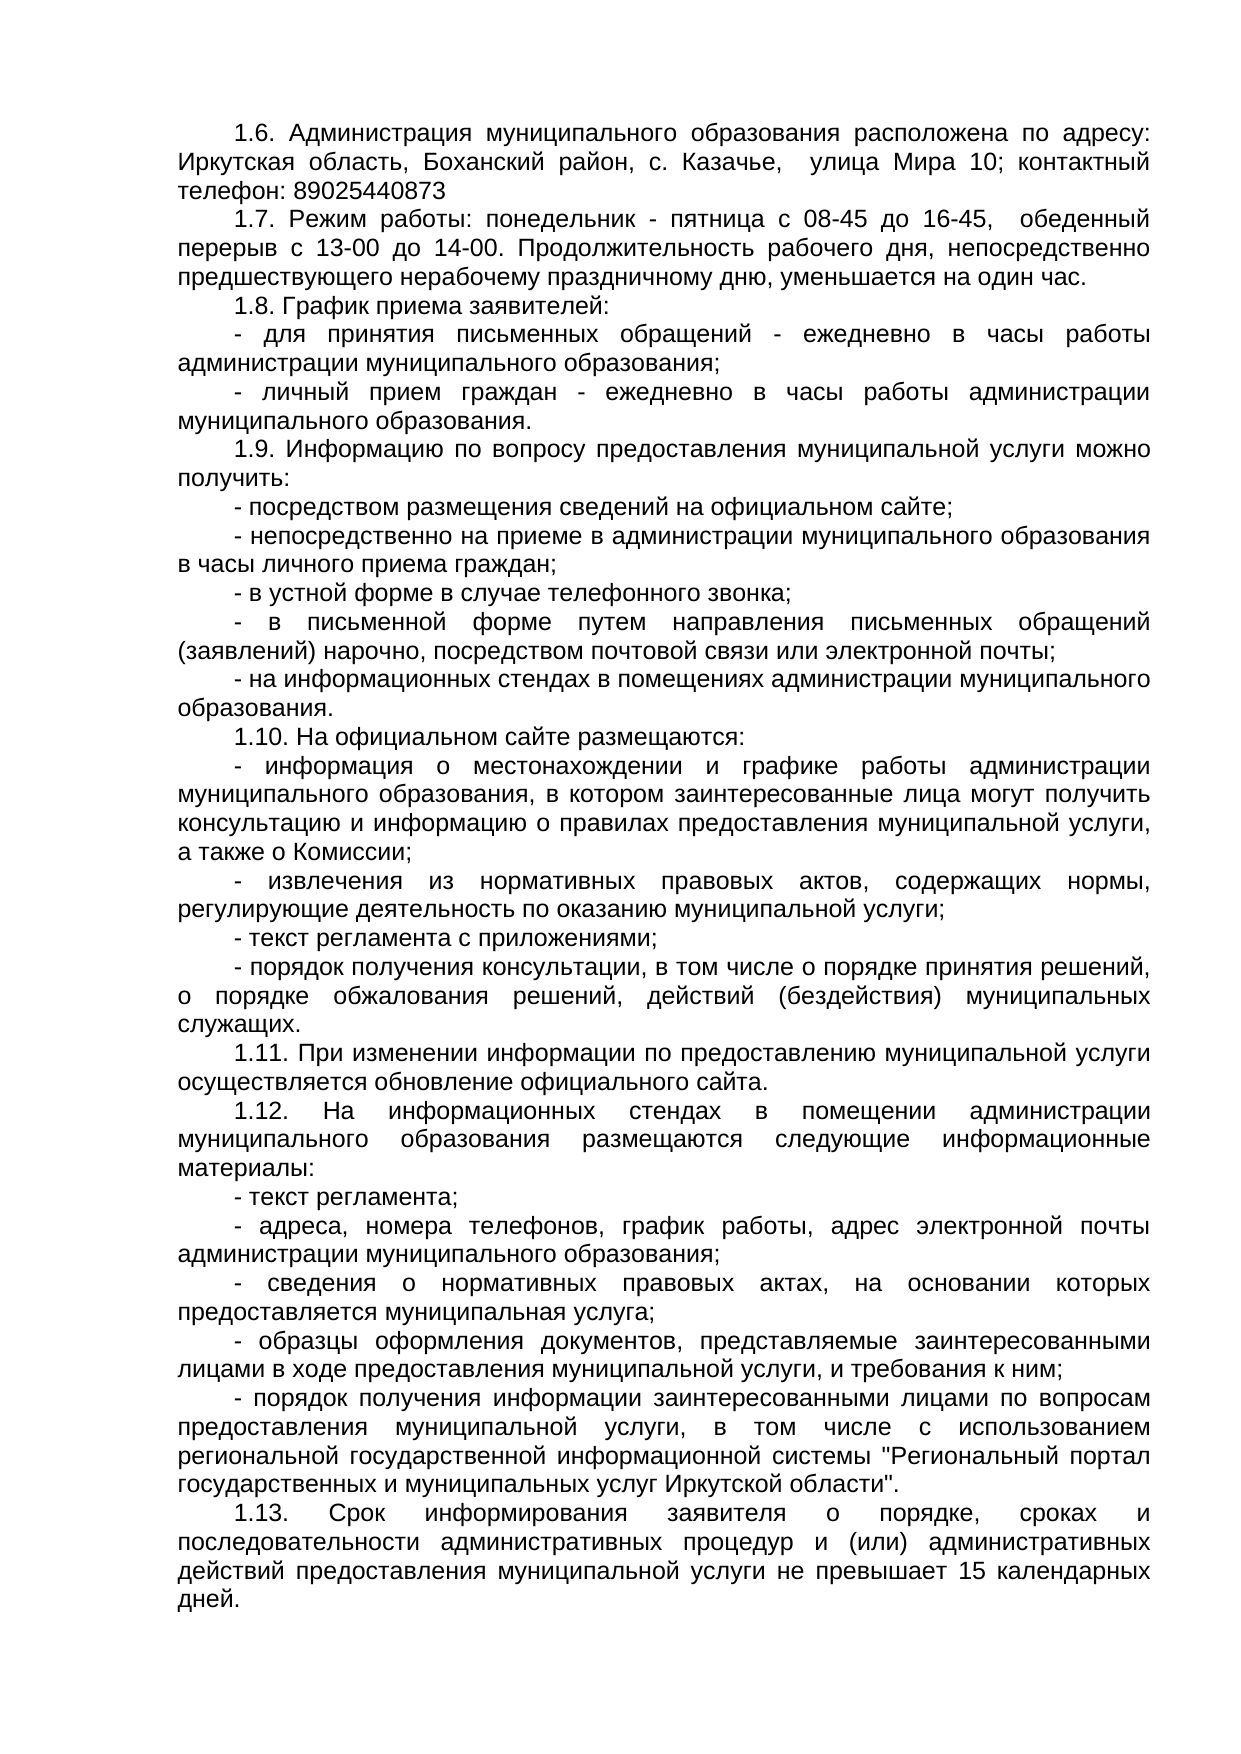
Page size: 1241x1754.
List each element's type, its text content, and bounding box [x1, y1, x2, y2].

text - сведения о нормативных правовых актах, на основании которых предоставляется муниципальная услуга; [177, 1268, 1152, 1326]
text - на информационных стендах в помещениях администрации муниципального образования. [177, 664, 1152, 722]
text 1.10. На официальном сайте размещаются: [177, 722, 1152, 751]
text - образцы оформления документов, представляемые заинтересованными лицами в ходе предоставления муниципальной услуги, и требования к ним; [177, 1326, 1152, 1383]
text - порядок получения консультации, в том числе о порядке принятия решений, о порядке обжалования решений, действий (бездействия) муниципальных служащих. [177, 952, 1152, 1038]
text - в письменной форме путем направления письменных обращений (заявлений) нарочно, посредством почтовой связи или электронной почты; [177, 607, 1152, 664]
text - извлечения из нормативных правовых актов, содержащих нормы, регулирующие деятельность по оказанию муниципальной услуги; [177, 866, 1152, 923]
text 1.6. Администрация муниципального образования расположена по адресу: Иркутская область, Боханский район, с. Казачье, улица Мира 10; контактный телефон: 89025440873 [177, 118, 1152, 204]
text - посредством размещения сведений на официальном сайте; [177, 492, 1152, 521]
text - порядок получения информации заинтересованными лицами по вопросам предоставления муниципальной услуги, в том числе с использованием региональной государственной информационной системы "Региональный портал государственных и муниципальных услуг Иркутской области". [177, 1383, 1152, 1498]
text - в устной форме в случае телефонного звонка; [177, 578, 1152, 607]
text 1.13. Срок информирования заявителя о порядке, сроках и последовательности административных процедур и (или) административных действий предоставления муниципальной услуги не превышает 15 календарных дней. [177, 1498, 1152, 1613]
text - адреса, номера телефонов, график работы, адрес электронной почты администрации муниципального образования; [177, 1211, 1152, 1268]
text - непосредственно на приеме в администрации муниципального образования в часы личного приема граждан; [177, 521, 1152, 578]
text 1.7. Режим работы: понедельник - пятница с 08-45 до 16-45, обеденный перерыв с 13-00 до 14-00. Продолжительность рабочего дня, непосредственно предшествующего нерабочему праздничному дню, уменьшается на один час. [177, 204, 1152, 291]
text 1.12. На информационных стендах в помещении администрации муниципального образования размещаются следующие информационные материалы: [177, 1096, 1152, 1182]
text 1.9. Информацию по вопросу предоставления муниципальной услуги можно получить: [177, 434, 1152, 492]
text - текст регламента; [177, 1182, 1152, 1211]
text 1.8. График приема заявителей: [177, 291, 1152, 319]
text - информация о местонахождении и графике работы администрации муниципального образования, в котором заинтересованные лица могут получить консультацию и информацию о правилах предоставления муниципальной услуги, а также о Комиссии; [177, 751, 1152, 866]
text - личный прием граждан - ежедневно в часы работы администрации муниципального образования. [177, 377, 1152, 434]
text 1.11. При изменении информации по предоставлению муниципальной услуги осуществляется обновление официального сайта. [177, 1038, 1152, 1096]
text - текст регламента с приложениями; [177, 923, 1152, 952]
text - для принятия письменных обращений - ежедневно в часы работы администрации муниципального образования; [177, 319, 1152, 377]
